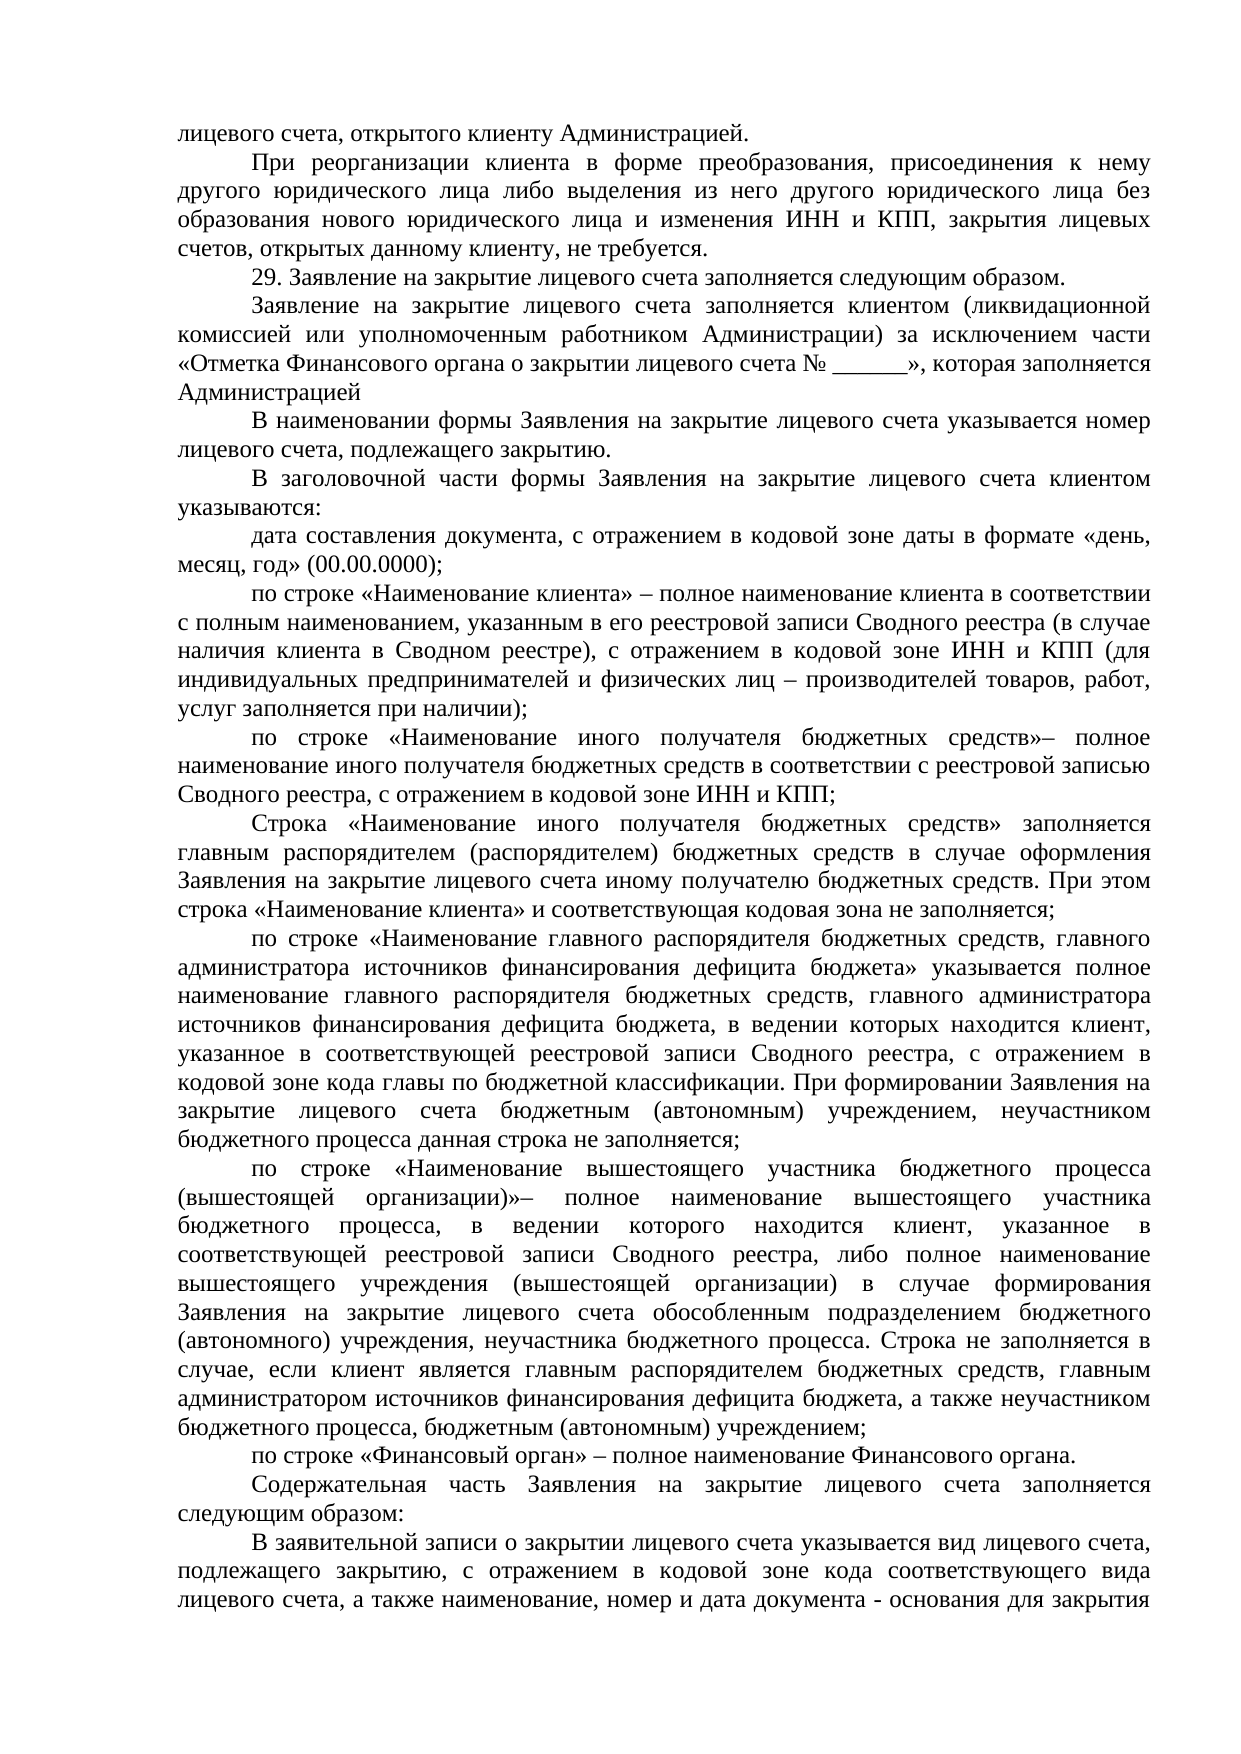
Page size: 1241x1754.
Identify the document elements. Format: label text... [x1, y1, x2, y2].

text Содержательная часть Заявления на закрытие лицевого счета заполняется следующим образом: [177, 1469, 1152, 1527]
text При реорганизации клиента в форме преобразования, присоединения к нему другого юридического лица либо выделения из него другого юридического лица без образования нового юридического лица и изменения ИНН и КПП, закрытия лицевых счетов, открытых данному клиенту, не требуется. [177, 147, 1152, 262]
text по строке «Финансовый орган» – полное наименование Финансового органа. [177, 1441, 1152, 1469]
text по строке «Наименование главного распорядителя бюджетных средств, главного администратора источников финансирования дефицита бюджета» указывается полное наименование главного распорядителя бюджетных средств, главного администратора источников финансирования дефицита бюджета, в ведении которых находится клиент, указанное в соответствующей реестровой записи Сводного реестра, с отражением в кодовой зоне кода главы по бюджетной классификации. При формировании Заявления на закрытие лицевого счета бюджетным (автономным) учреждением, неучастником бюджетного процесса данная строка не заполняется; [177, 923, 1152, 1153]
text Заявление на закрытие лицевого счета заполняется клиентом (ликвидационной комиссией или уполномоченным работником Администрации) за исключением части «Отметка Финансового органа о закрытии лицевого счета № ______», которая заполняется Администрацией [177, 291, 1152, 406]
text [177, 1527, 1152, 1613]
text по строке «Наименование вышестоящего участника бюджетного процесса (вышестоящей организации)»– полное наименование вышестоящего участника бюджетного процесса, в ведении которого находится клиент, указанное в соответствующей реестровой записи Сводного реестра, либо полное наименование вышестоящего учреждения (вышестоящей организации) в случае формирования Заявления на закрытие лицевого счета обособленным подразделением бюджетного (автономного) учреждения, неучастника бюджетного процесса. Строка не заполняется в случае, если клиент является главным распорядителем бюджетных средств, главным администратором источников финансирования дефицита бюджета, а также неучастником бюджетного процесса, бюджетным (автономным) учреждением; [177, 1153, 1152, 1441]
text 29. Заявление на закрытие лицевого счета заполняется следующим образом. [177, 262, 1152, 291]
text Строка «Наименование иного получателя бюджетных средств» заполняется главным распорядителем (распорядителем) бюджетных средств в случае оформления Заявления на закрытие лицевого счета иному получателю бюджетных средств. При этом строка «Наименование клиента» и соответствующая кодовая зона не заполняется; [177, 808, 1152, 923]
text дата составления документа, с отражением в кодовой зоне даты в формате «день, месяц, год» (00.00.0000); [177, 521, 1152, 578]
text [177, 118, 1152, 147]
text по строке «Наименование иного получателя бюджетных средств»– полное наименование иного получателя бюджетных средств в соответствии с реестровой записью Сводного реестра, с отражением в кодовой зоне ИНН и КПП; [177, 722, 1152, 808]
text В наименовании формы Заявления на закрытие лицевого счета указывается номер лицевого счета, подлежащего закрытию. [177, 406, 1152, 463]
text по строке «Наименование клиента» – полное наименование клиента в соответствии с полным наименованием, указанным в его реестровой записи Сводного реестра (в случае наличия клиента в Сводном реестре), с отражением в кодовой зоне ИНН и КПП (для индивидуальных предпринимателей и физических лиц – производителей товаров, работ, услуг заполняется при наличии); [177, 578, 1152, 722]
text В заголовочной части формы Заявления на закрытие лицевого счета клиентом указываются: [177, 463, 1152, 521]
